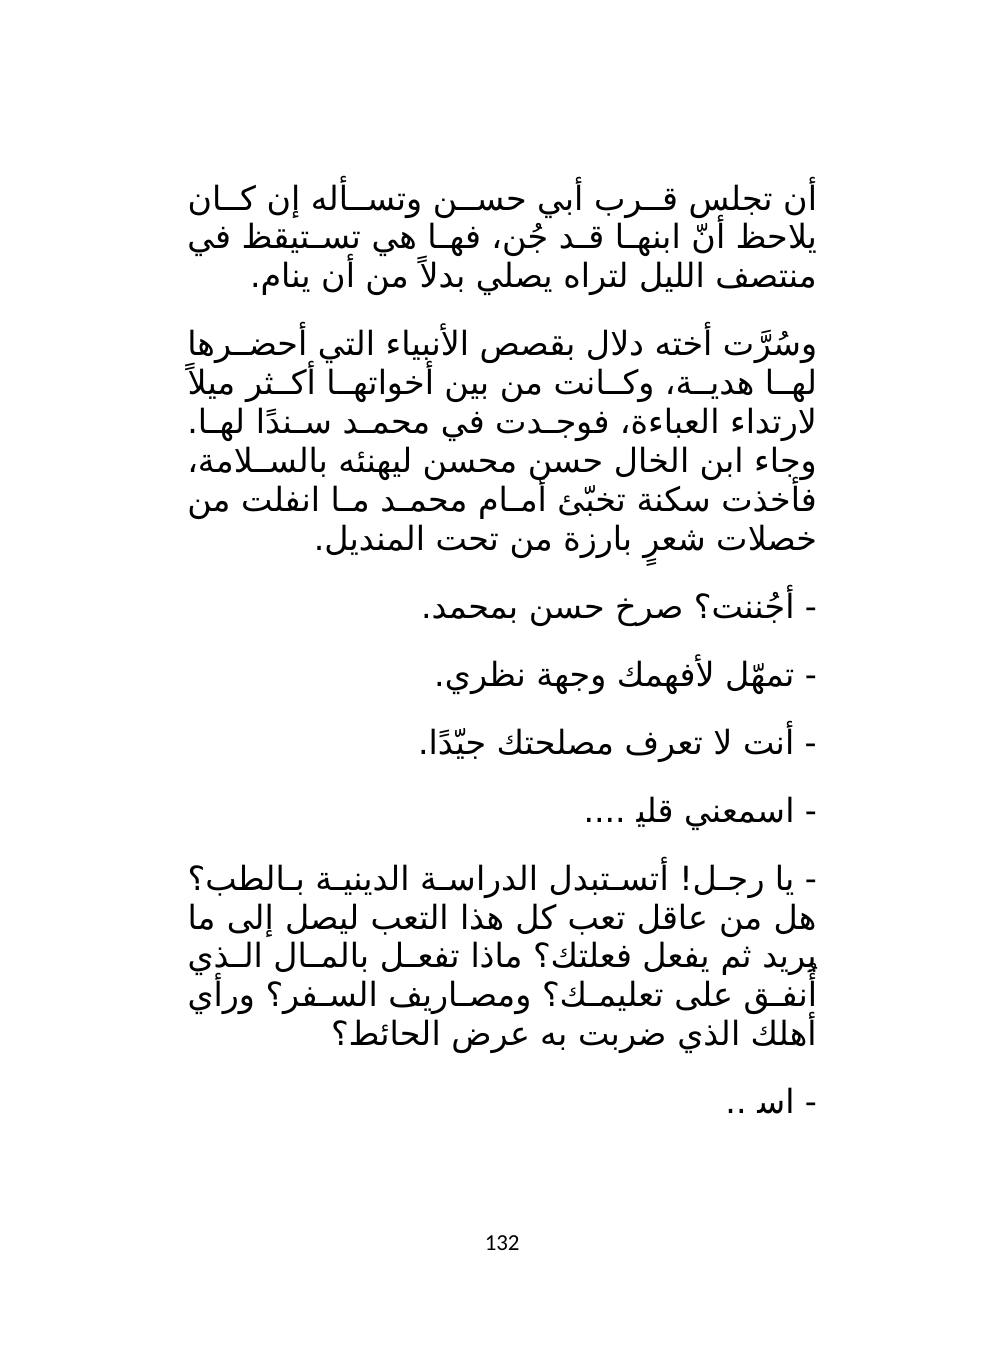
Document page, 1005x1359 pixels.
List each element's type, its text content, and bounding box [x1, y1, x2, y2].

text أن تجلس قرب أبي حسن وتسأله إن كان يلاحظ أنّ ابنها قد جُن، فها هي تستيقظ في منتصف الليل لتراه يصلي بدلاً من أن ينام. [187, 179, 817, 296]
text - يا رجل! أتستبدل الدراسة الدينية بالطب؟ هل من عاقل تعب كل هذا التعب ليصل إلى ما يريد ثم يفعل فعلتك؟ ماذا تفعل بالمال الذي أُنفق على تعليمك؟ ومصاريف السفر؟ ورأي أهلك الذي ضربت به عرض الحائط؟ [187, 859, 817, 1053]
text - اسمعني قلي‍ .... [187, 791, 817, 830]
text - أجُننت؟ صرخ حسن بمحمد. [187, 587, 817, 626]
text - أنت لا تعرف مصلحتك جيّدًا. [187, 723, 817, 762]
text - اس‍ .. [187, 1083, 817, 1122]
text وسُرَّت أخته دلال بقصص الأنبياء التي أحضرها لها هدية، وكانت من بين أخواتها أكثر ميلاً لارتداء العباءة، فوجدت في محمد سندًا لها. وجاء ابن الخال حسن محسن ليهنئه بالسلامة، فأخذت سكنة تخبّئ أمام محمد ما انفلت من خصلات شعرٍ بارزة من تحت المنديل. [187, 325, 817, 558]
text - تمهّل لأفهمك وجهة نظري. [187, 655, 817, 694]
